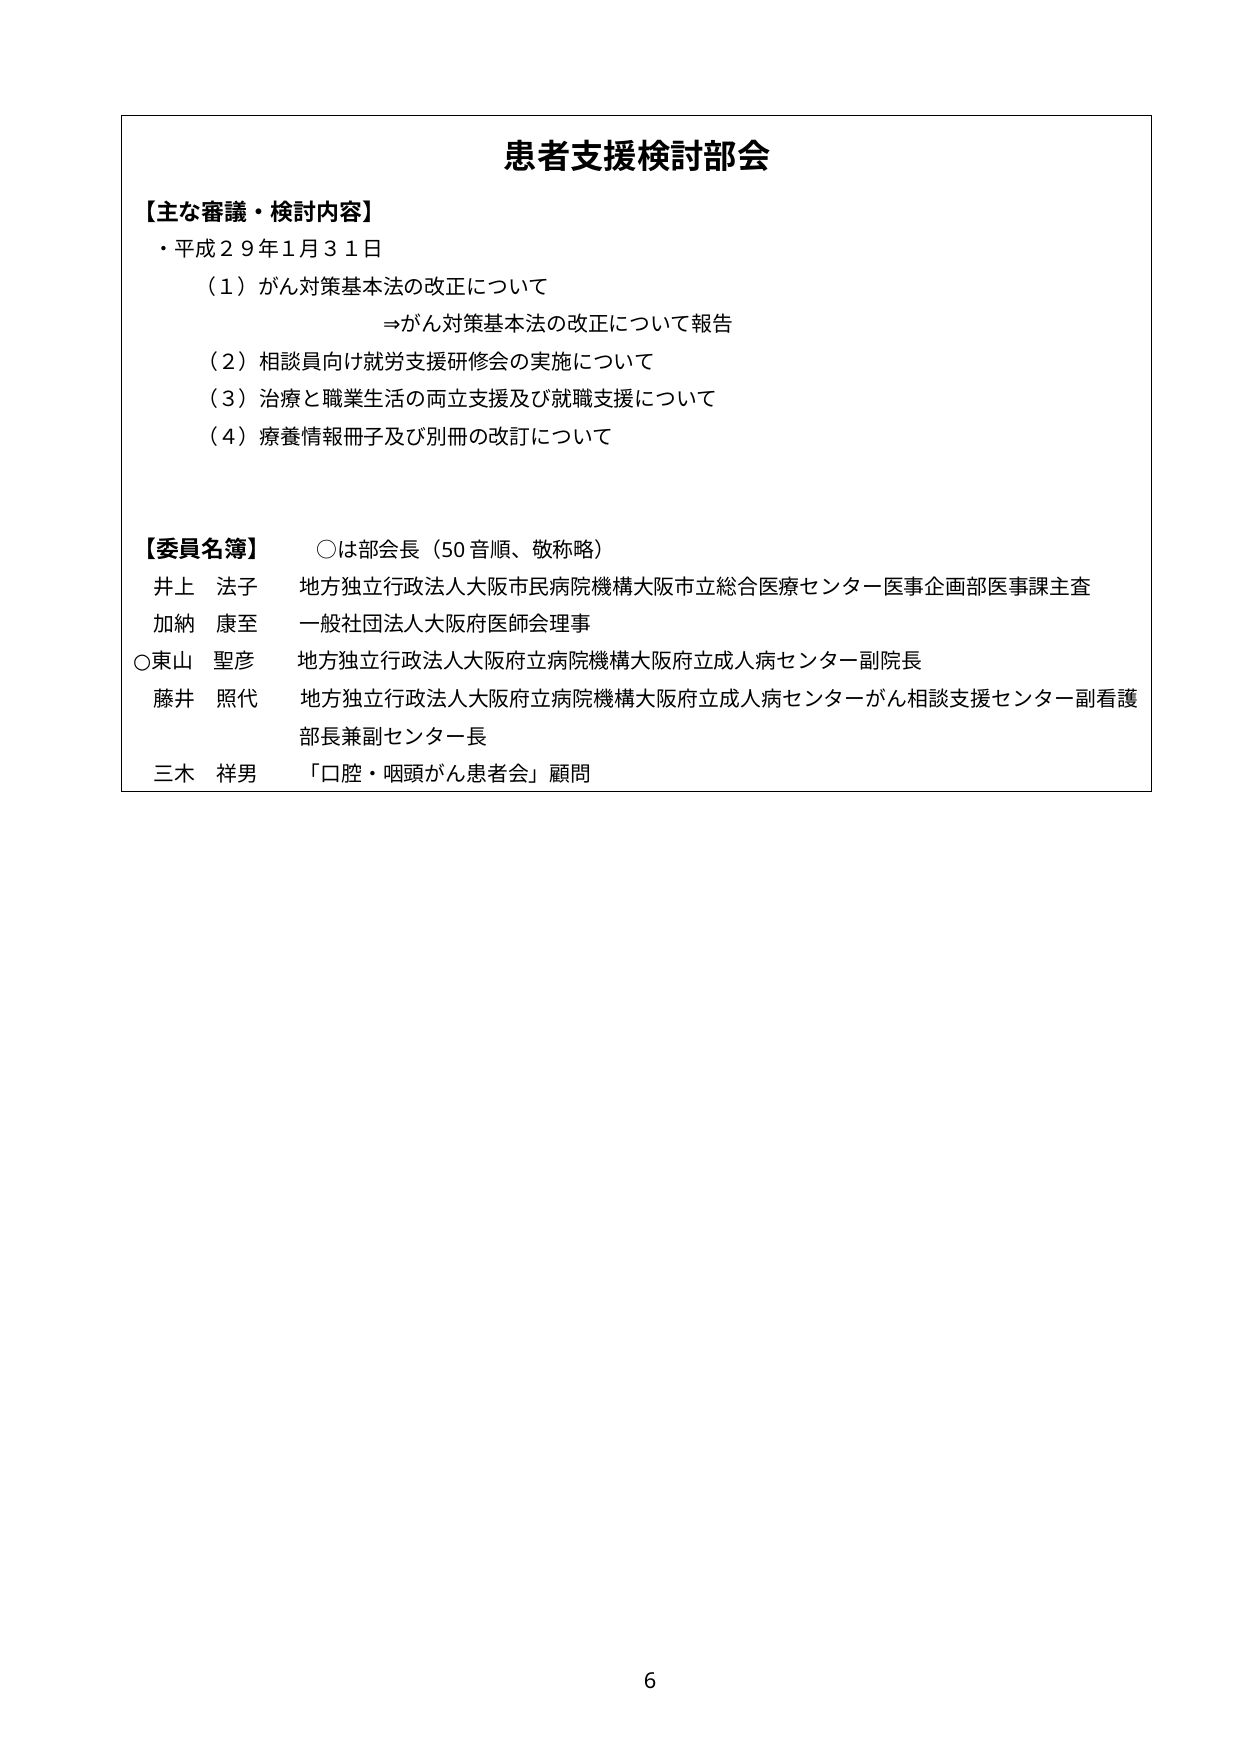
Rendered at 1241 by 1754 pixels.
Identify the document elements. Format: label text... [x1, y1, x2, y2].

table_header 患者支援検討部会 【主な審議・検討内容】 ・平成２９年１月３１日 （１）がん対策基本法の改正について ⇒がん対策基本法の改正について報告 （２）相談員向け就労支援研修会の実施について （３）治療と職業生活の両立支援及び就職支援について （４）療養情報冊子及び別冊の改訂について 【委員名簿】 ○は部会長（50音順、敬称略） 井上 法子 地方独立行政法人大阪市民病院機構大阪市立総合医療センター医事企画部医事課主査 加納 康至 一般社団法人大阪府医師会理事 ○東山 聖彦 地方独立行政法人大阪府立病院機構大阪府立成人病センター副院長 藤井 照代 地方独立行政法人大阪府立病院機構大阪府立成人病センターがん相談支援センター副看護部長兼副センター長 三木 祥男 「口腔・咽頭がん患者会」顧問 [122, 116, 1151, 791]
